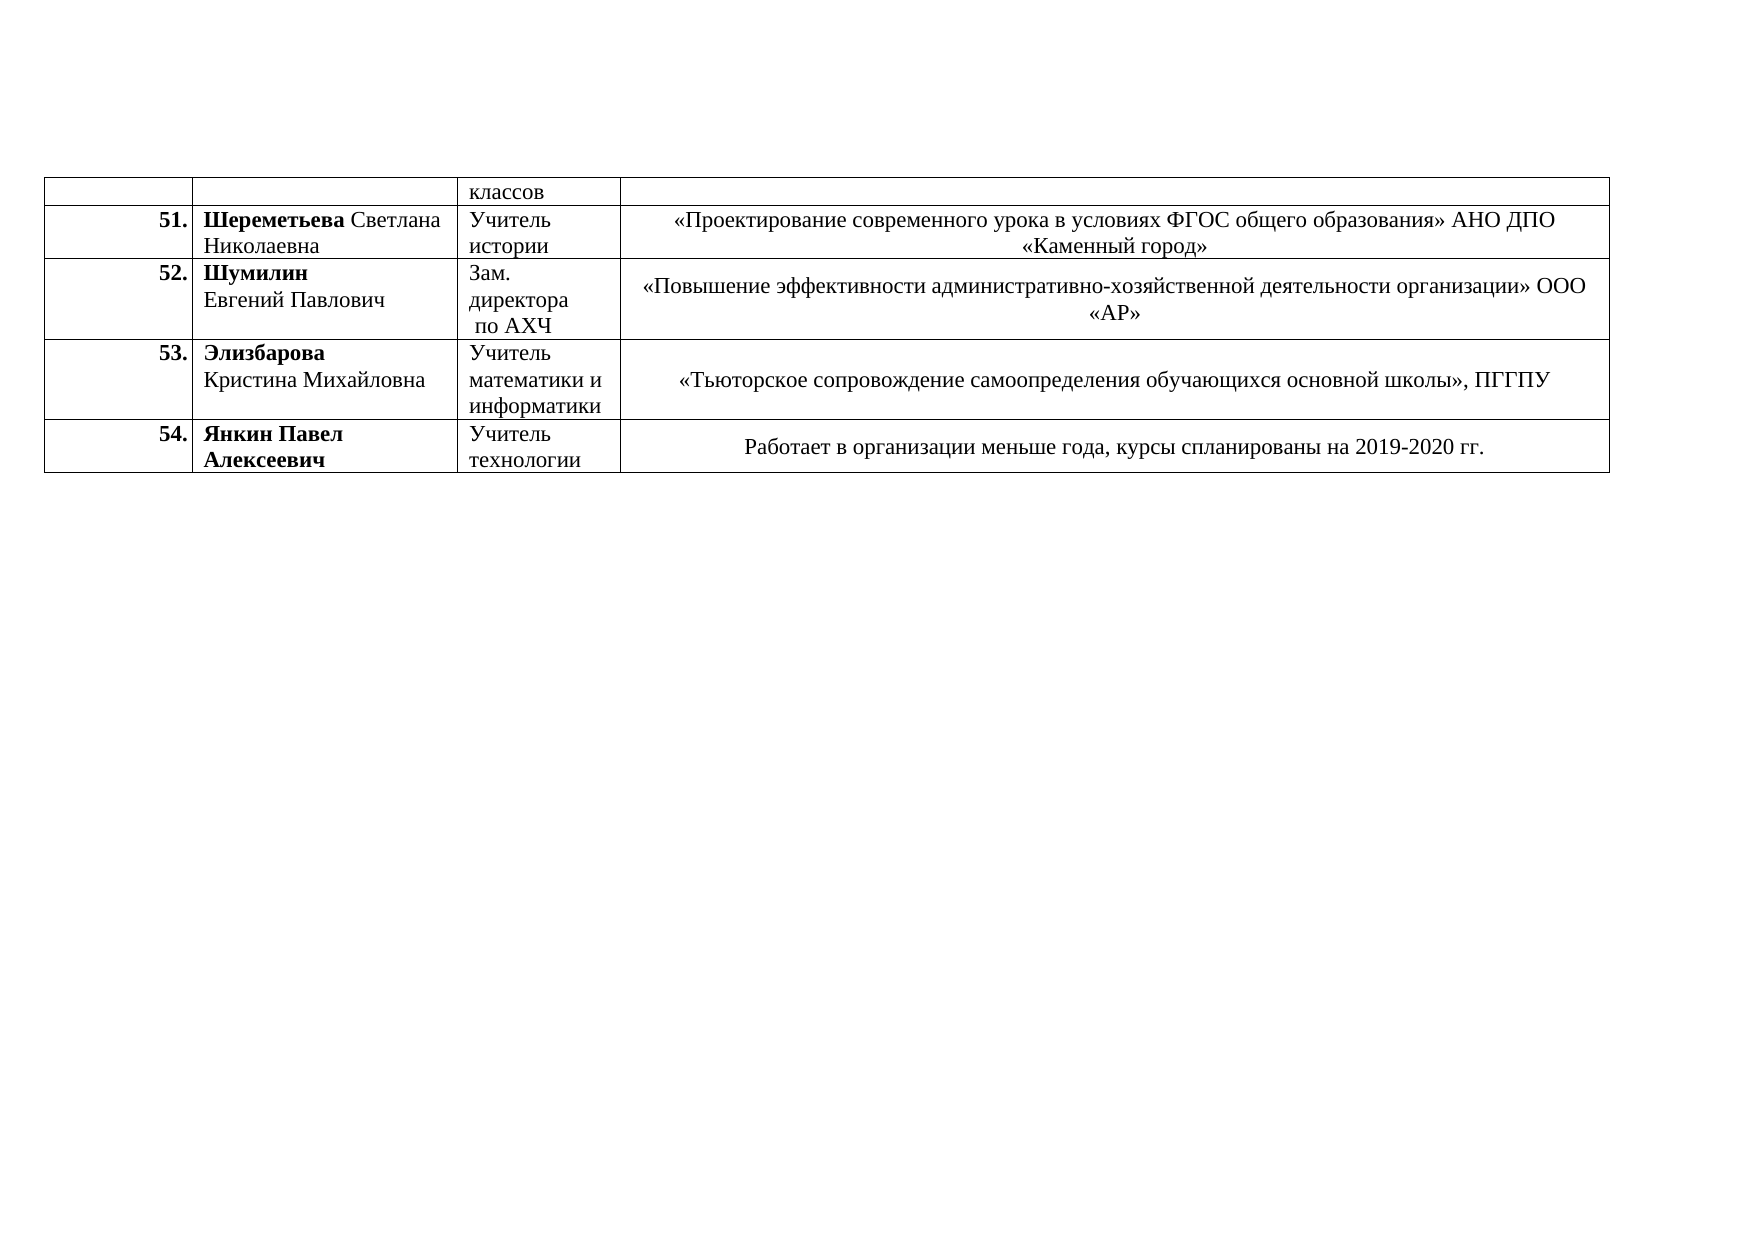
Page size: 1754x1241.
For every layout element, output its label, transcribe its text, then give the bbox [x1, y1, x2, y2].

table_cell [45, 259, 192, 338]
table_cell «Повышение эффективности административно-хозяйственной деятельности организации» ООО «АР» [621, 259, 1609, 338]
table_cell Шумилин Евгений Павлович [193, 259, 457, 338]
table_cell «Проектирование современного урока в условиях ФГОС общего образования» АНО ДПО «Каменный город» [621, 206, 1609, 258]
table_cell «Тьюторское сопровождение самоопределения обучающихся основной школы», ПГГПУ [621, 340, 1609, 418]
table_cell Учитель технологии [458, 420, 620, 472]
table_cell Шереметьева Светлана Николаевна [193, 206, 457, 258]
table_cell Учитель математики и информатики [458, 340, 620, 418]
table_cell [45, 178, 192, 204]
table_cell Зам. директора по АХЧ [458, 259, 620, 338]
table_cell Работает в организации меньше года, курсы спланированы на 2019-2020 гг. [621, 420, 1609, 472]
table_cell [45, 420, 192, 472]
table_cell Элизбарова Кристина Михайловна [193, 340, 457, 418]
table_cell Янкин Павел Алексеевич [193, 420, 457, 472]
table_cell [45, 340, 192, 418]
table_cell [621, 178, 1609, 204]
table_cell Учитель истории [458, 206, 620, 258]
table_cell [45, 206, 192, 258]
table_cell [458, 178, 620, 204]
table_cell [193, 178, 457, 204]
